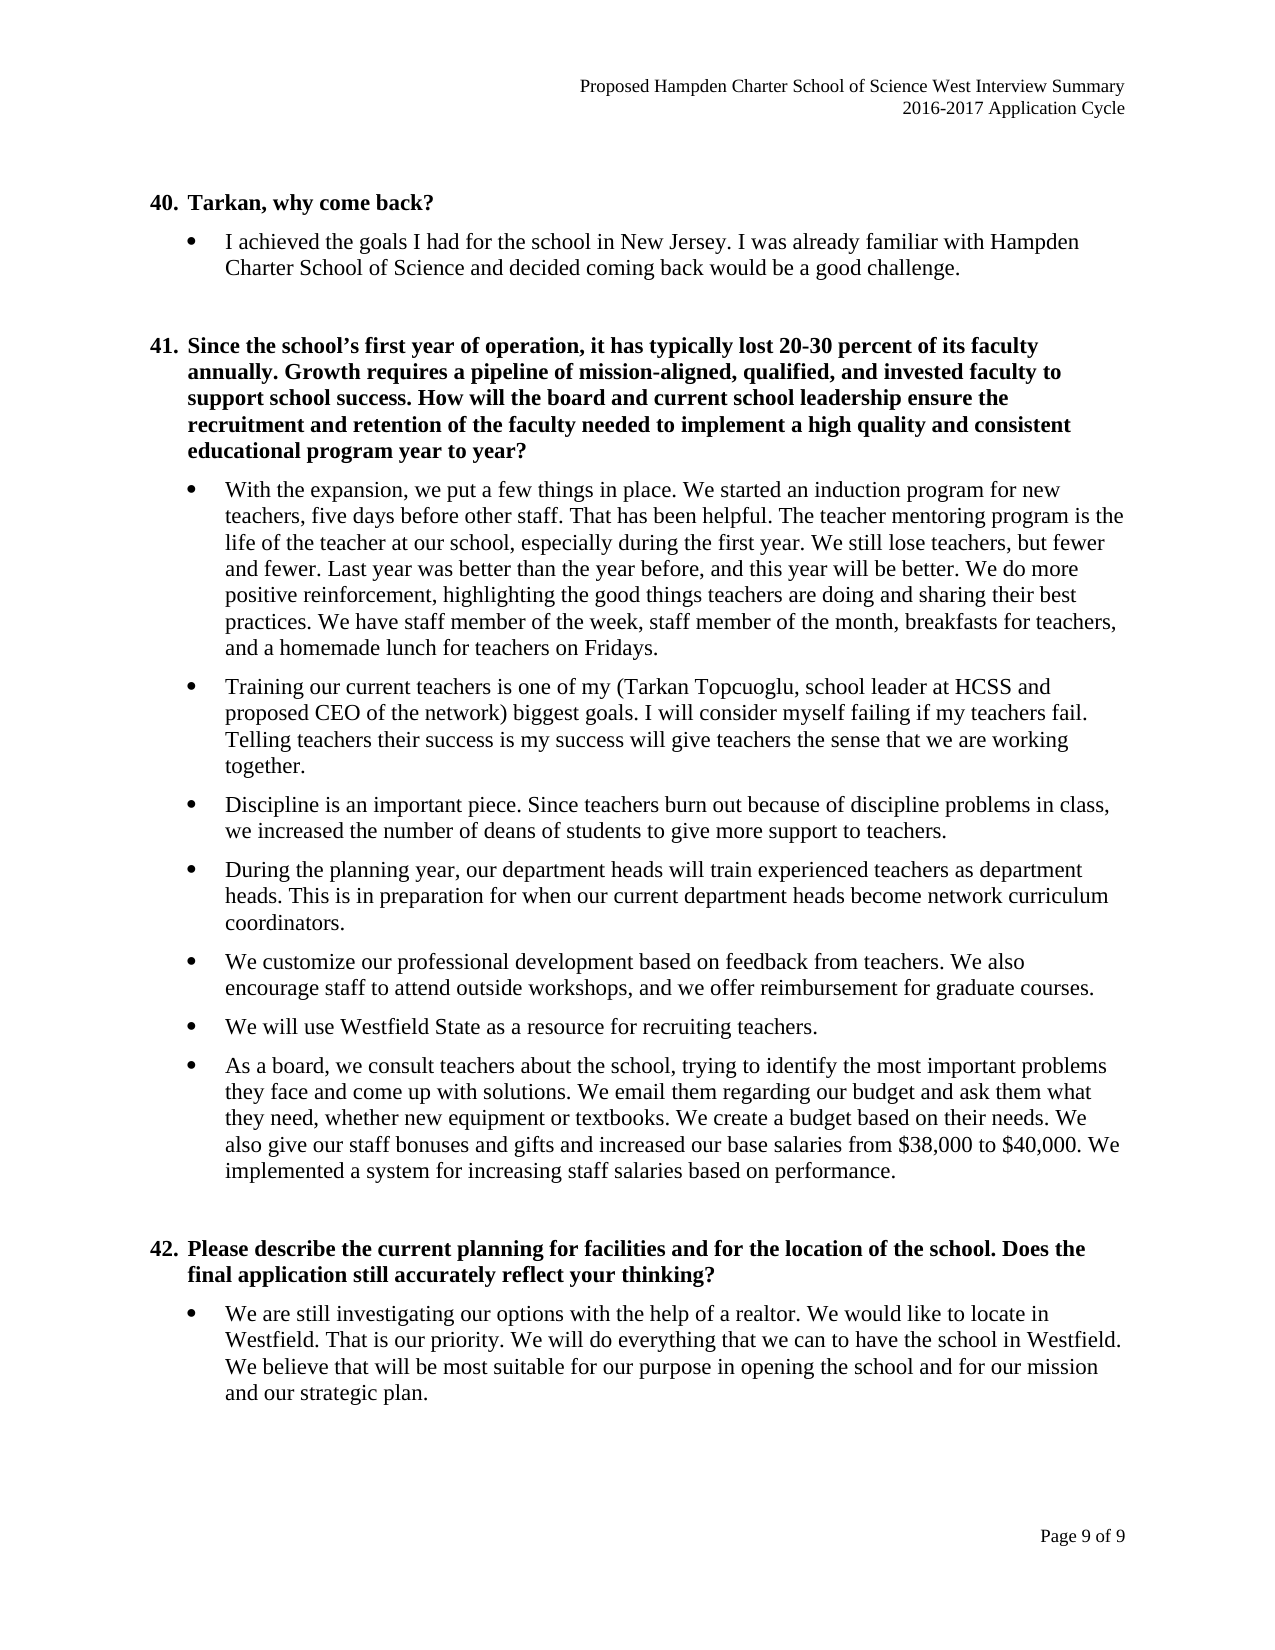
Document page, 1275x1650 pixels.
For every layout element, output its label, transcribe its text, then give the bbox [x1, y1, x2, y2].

list Discipline is an important piece. Since teachers burn out because of discipline problems in class, we increased the number of deans of students to give more support to teachers. [187, 791, 1125, 844]
list We will use Westfield State as a resource for recruiting teachers. [187, 1013, 1125, 1039]
list We are still investigating our options with the help of a realtor. We would like to locate in Westfield. That is our priority. We will do everything that we can to have the school in Westfield. We believe that will be most suitable for our purpose in opening the school and for our mission and our strategic plan. [187, 1300, 1125, 1406]
list Since the school’s first year of operation, it has typically lost 20-30 percent of its faculty annually. Growth requires a pipeline of mission-aligned, qualified, and invested faculty to support school success. How will the board and current school leadership ensure the recruitment and retention of the faculty needed to implement a high quality and consistent educational program year to year? [150, 332, 1125, 463]
list Tarkan, why come back? [150, 189, 1125, 215]
list Please describe the current planning for facilities and for the location of the school. Does the final application still accurately reflect your thinking? [150, 1235, 1125, 1288]
list I achieved the goals I had for the school in New Jersey. I was already familiar with Hampden Charter School of Science and decided coming back would be a good challenge. [187, 228, 1125, 280]
list With the expansion, we put a few things in place. We started an induction program for new teachers, five days before other staff. That has been helpful. The teacher mentoring program is the life of the teacher at our school, especially during the first year. We still lose teachers, but fewer and fewer. Last year was better than the year before, and this year will be better. We do more positive reinforcement, highlighting the good things teachers are doing and sharing their best practices. We have staff member of the week, staff member of the month, breakfasts for teachers, and a homemade lunch for teachers on Fridays. [187, 476, 1125, 661]
list Training our current teachers is one of my (Tarkan Topcuoglu, school leader at HCSS and proposed CEO of the network) biggest goals. I will consider myself failing if my teachers fail. Telling teachers their success is my success will give teachers the sense that we are working together. [187, 673, 1125, 778]
list We customize our professional development based on feedback from teachers. We also encourage staff to attend outside workshops, and we offer reimbursement for graduate courses. [187, 948, 1125, 1000]
list During the planning year, our department heads will train experienced teachers as department heads. This is in preparation for when our current department heads become network curriculum coordinators. [187, 856, 1125, 935]
list As a board, we consult teachers about the school, trying to identify the most important problems they face and come up with solutions. We email them regarding our budget and ask them what they need, whether new equipment or textbooks. We create a budget based on their needs. We also give our staff bonuses and gifts and increased our base salaries from $38,000 to $40,000. We implemented a system for increasing staff salaries based on performance. [187, 1052, 1125, 1183]
